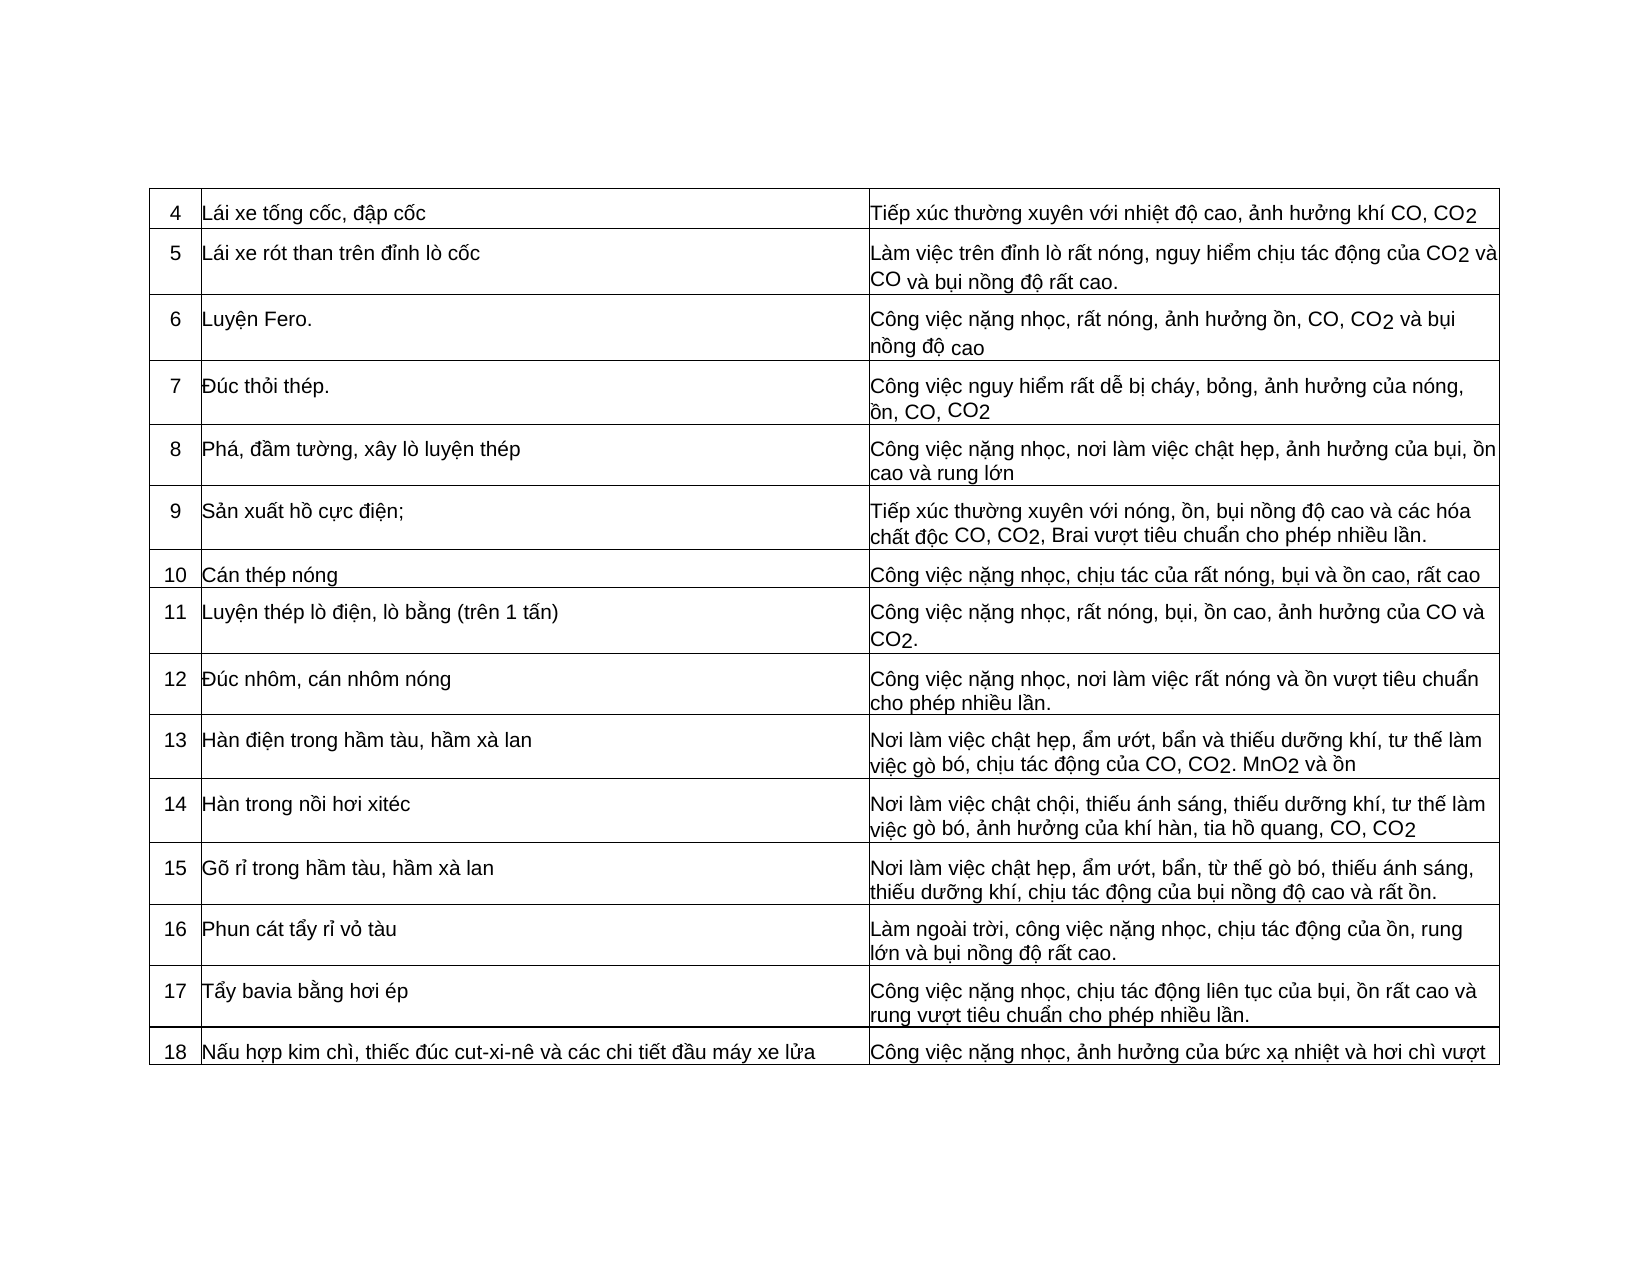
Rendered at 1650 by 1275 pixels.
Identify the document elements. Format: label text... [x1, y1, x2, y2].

table_cell Hàn điện trong hầm tàu, hầm xà lan [202, 715, 869, 778]
table_cell Công việc nặng nhọc, nơi làm việc rất nóng và ồn vượt tiêu chuẩn cho phép nhiều lần. [870, 654, 1499, 714]
table_cell 13 [150, 715, 201, 778]
table_cell 12 [150, 654, 201, 714]
table_cell Tiếp xúc thường xuyên với nóng, ồn, bụi nồng độ cao và các hóa chất độc CO, CO2, Brai vượt tiêu chuẩn cho phép nhiều lần. [870, 486, 1499, 549]
table_cell Luyện thép lò điện, lò bằng (trên 1 tấn) [202, 588, 869, 653]
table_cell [202, 1028, 869, 1064]
table_cell Lái xe rót than trên đỉnh lò cốc [202, 229, 869, 294]
table_cell Công việc nặng nhọc, chịu tác động liên tục của bụi, ồn rất cao và rung vượt tiêu chuẩn cho phép nhiều lần. [870, 966, 1499, 1026]
table_cell 10 [150, 550, 201, 587]
table_cell Cán thép nóng [202, 550, 869, 587]
table_cell 9 [150, 486, 201, 549]
table_cell Nơi làm việc chật chội, thiếu ánh sáng, thiếu dưỡng khí, tư thế làm việc gò bó, ảnh hưởng của khí hàn, tia hồ quang, CO, CO2 [870, 779, 1499, 842]
table_cell Phá, đầm tường, xây lò luyện thép [202, 425, 869, 485]
table_cell 7 [150, 361, 201, 424]
table_cell Hàn trong nồi hơi xitéc [202, 779, 869, 842]
table_cell Đúc thỏi thép. [202, 361, 869, 424]
table_cell Công việc nặng nhọc, rất nóng, ảnh hưởng ồn, CO, CO2 và bụi nồng độ cao [870, 295, 1499, 360]
table_cell Đúc nhôm, cán nhôm nóng [202, 654, 869, 714]
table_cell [870, 1028, 1499, 1064]
table_cell Luyện Fero. [202, 295, 869, 360]
table_cell Sản xuất hồ cực điện; [202, 486, 869, 549]
table_cell 14 [150, 779, 201, 842]
table_cell 4 [150, 189, 201, 227]
table_cell Nơi làm việc chật hẹp, ẩm ướt, bẩn và thiếu dưỡng khí, tư thế làm việc gò bó, chịu tác động của CO, CO2. MnO2 và ồn [870, 715, 1499, 778]
table_cell Tiếp xúc thường xuyên với nhiệt độ cao, ảnh hưởng khí CO, CO2 [870, 189, 1499, 227]
table_cell 5 [150, 229, 201, 294]
table_cell Công việc nặng nhọc, nơi làm việc chật hẹp, ảnh hưởng của bụi, ồn cao và rung lớn [870, 425, 1499, 485]
table_cell Công việc nguy hiểm rất dễ bị cháy, bỏng, ảnh hưởng của nóng, ồn, CO, CO2 [870, 361, 1499, 424]
table_cell 8 [150, 425, 201, 485]
table_cell 18 [150, 1028, 201, 1064]
table_cell Công việc nặng nhọc, chịu tác của rất nóng, bụi và ồn cao, rất cao [870, 550, 1499, 587]
table_cell Làm ngoài trời, công việc nặng nhọc, chịu tác động của ồn, rung lớn và bụi nồng độ rất cao. [870, 905, 1499, 965]
table_cell Tẩy bavia bằng hơi ép [202, 966, 869, 1026]
table_cell Gõ rỉ trong hầm tàu, hầm xà lan [202, 843, 869, 903]
table_cell Phun cát tẩy rỉ vỏ tàu [202, 905, 869, 965]
table_cell 16 [150, 905, 201, 965]
table_cell 15 [150, 843, 201, 903]
table_cell Làm việc trên đỉnh lò rất nóng, nguy hiểm chịu tác động của CO2 và CO và bụi nồng độ rất cao. [870, 229, 1499, 294]
table_cell 11 [150, 588, 201, 653]
table_cell 17 [150, 966, 201, 1026]
table_cell 6 [150, 295, 201, 360]
table_cell Công việc nặng nhọc, rất nóng, bụi, ồn cao, ảnh hưởng của CO và CO2. [870, 588, 1499, 653]
table_cell Nơi làm việc chật hẹp, ẩm ướt, bẩn, từ thế gò bó, thiếu ánh sáng, thiếu dưỡng khí, chịu tác động của bụi nồng độ cao và rất ồn. [870, 843, 1499, 903]
table_cell Lái xe tống cốc, đập cốc [202, 189, 869, 227]
